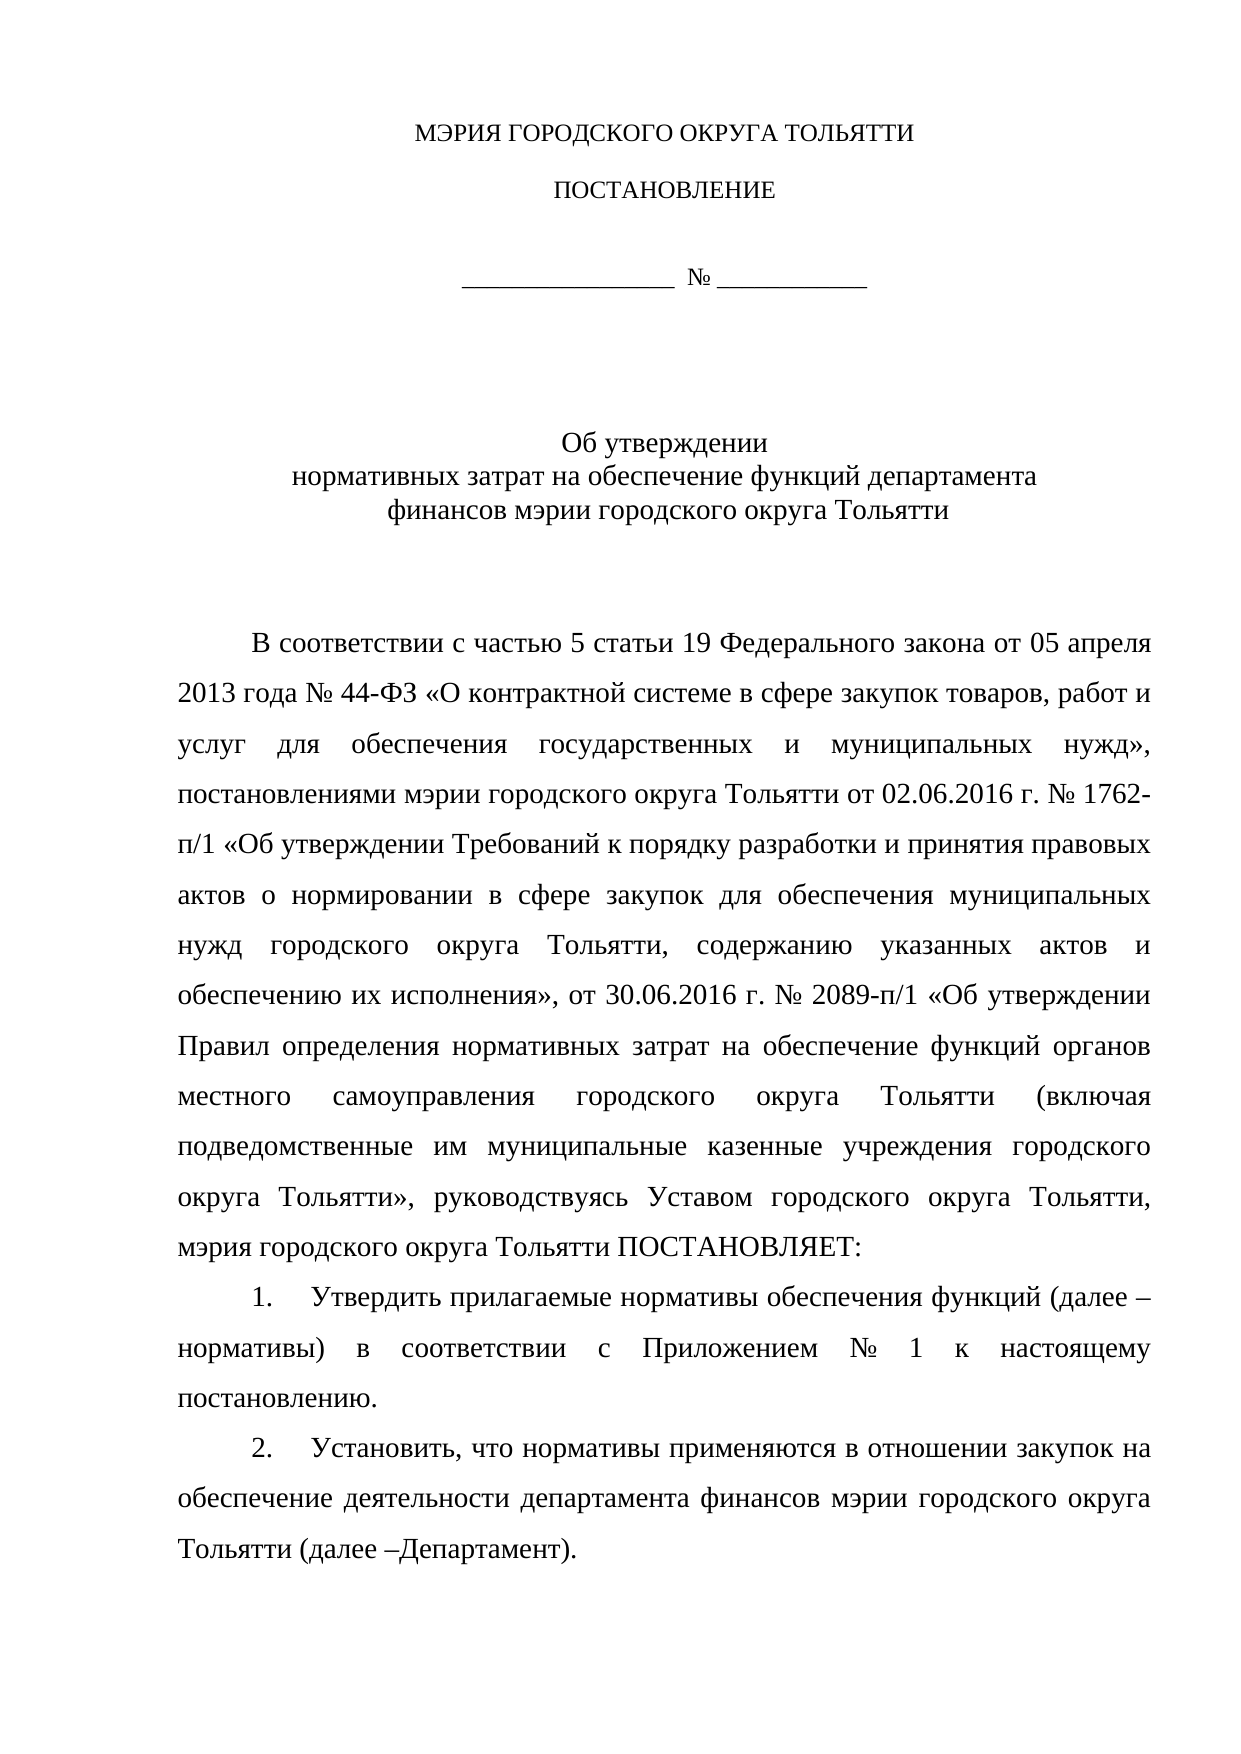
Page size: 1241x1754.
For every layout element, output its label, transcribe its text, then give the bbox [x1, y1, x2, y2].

title МЭРИЯ ГОРОДСКОГО ОКРУГА ТОЛЬЯТТИ [177, 118, 1152, 147]
list Утвердить прилагаемые нормативы обеспечения функций (далее – нормативы) в соответствии с Приложением № 1 к настоящему постановлению. [177, 1279, 1152, 1413]
list Установить, что нормативы применяются в отношении закупок на обеспечение деятельности департамента финансов мэрии городского округа Тольятти (далее –Департамент). [177, 1430, 1152, 1564]
text Об утверждении [177, 425, 1152, 458]
title ПОСТАНОВЛЕНИЕ [177, 176, 1152, 204]
text В соответствии с частью 5 статьи 19 Федерального закона от 05 апреля 2013 года № 44-ФЗ «О контрактной системе в сфере закупок товаров, работ и услуг для обеспечения государственных и муниципальных нужд», постановлениями мэрии городского округа Тольятти от 02.06.2016 г. № 1762-п/1 «Об утверждении Требований к порядку разработки и принятия правовых актов о нормировании в сфере закупок для обеспечения муниципальных нужд городского округа Тольятти, содержанию указанных актов и обеспечению их исполнения», от 30.06.2016 г. № 2089-п/1 «Об утверждении Правил определения нормативных затрат на обеспечение функций органов местного самоуправления городского округа Тольятти (включая подведомственные им муниципальные казенные учреждения городского округа Тольятти», руководствуясь Уставом городского округа Тольятти, мэрия городского округа Тольятти ПОСТАНОВЛЯЕТ: [177, 625, 1152, 1263]
text нормативных затрат на обеспечение функций департамента [177, 458, 1152, 492]
text финансов мэрии городского округа Тольятти [177, 492, 1152, 525]
title _________________ № ____________ [177, 262, 1152, 291]
